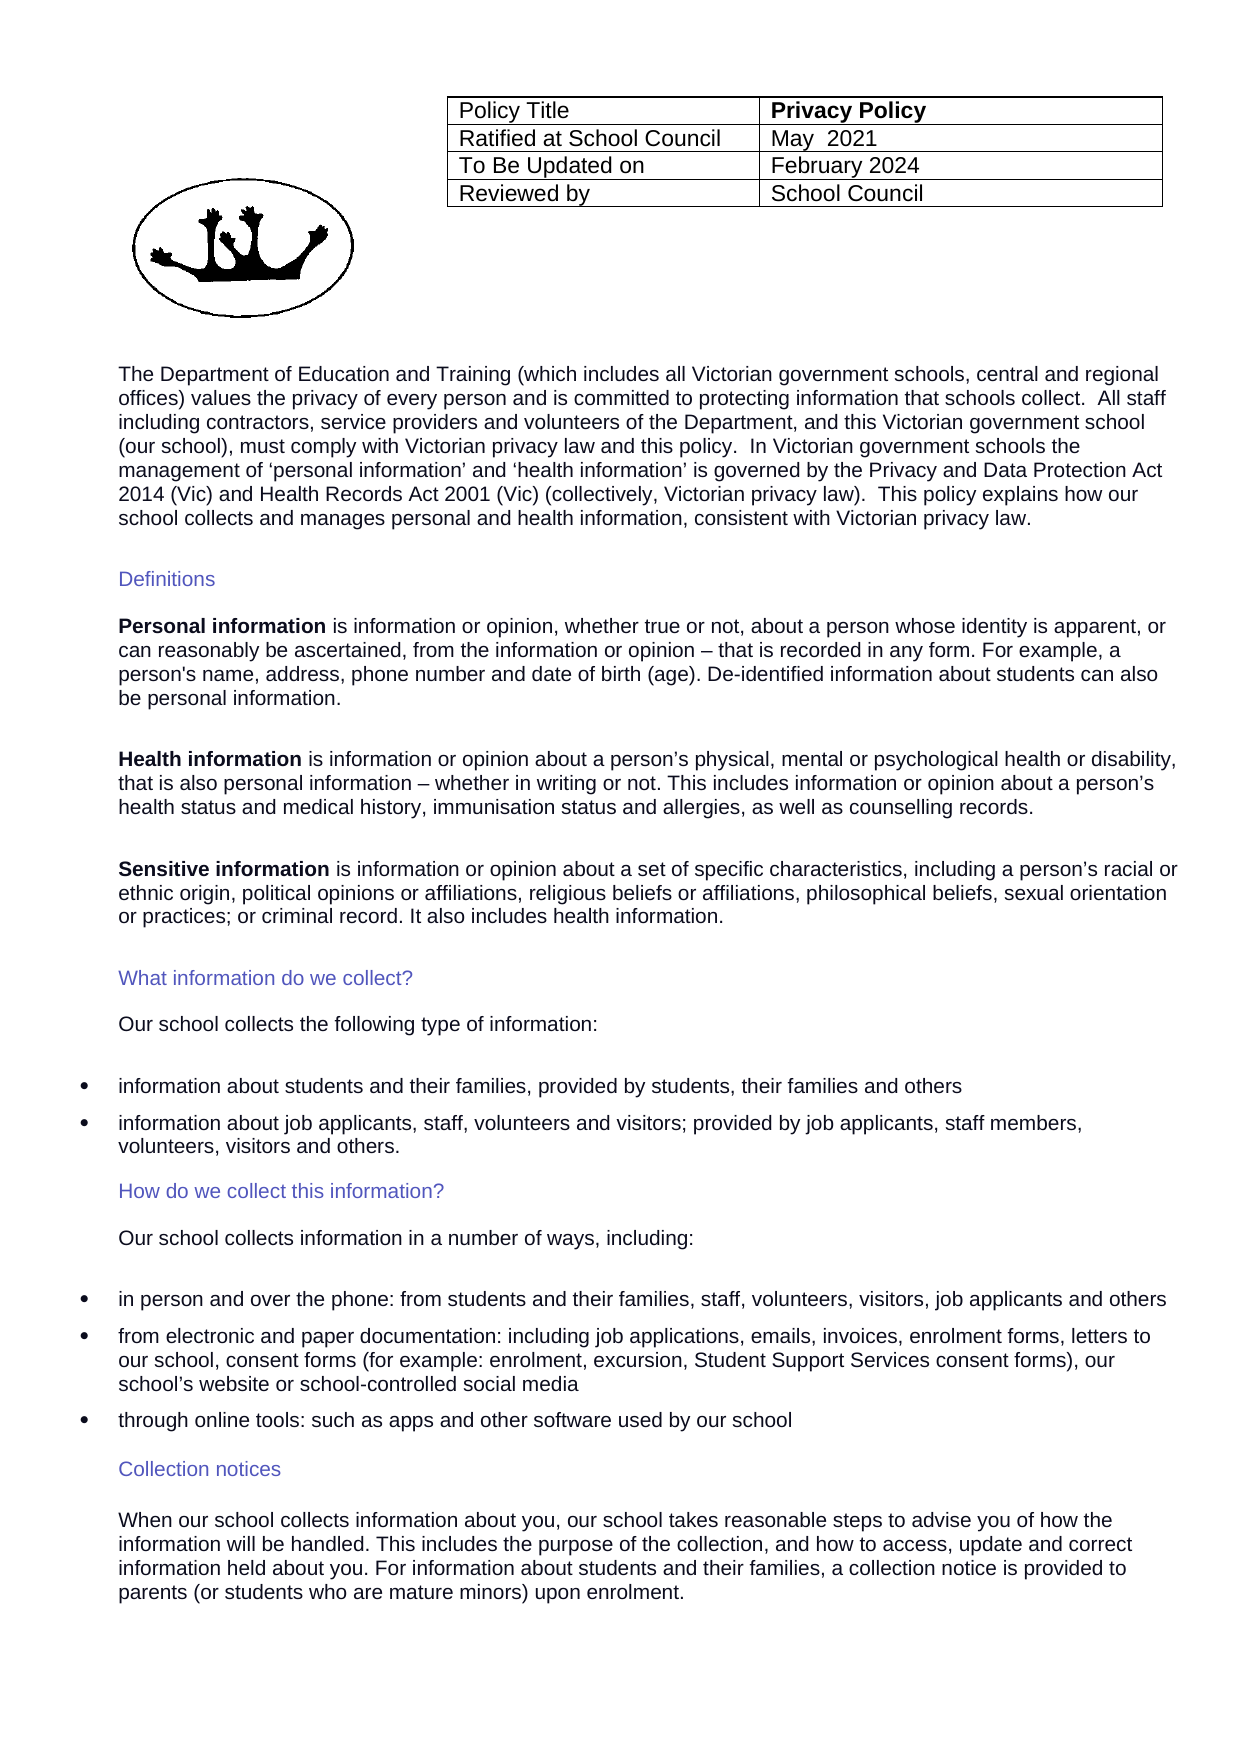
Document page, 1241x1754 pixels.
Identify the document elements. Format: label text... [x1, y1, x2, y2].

text The Department of Education and Training (which includes all Victorian government schools, central and regional offices) values the privacy of every person and is committed to protecting information that schools collect. All staff including contractors, service providers and volunteers of the Department, and this Victorian government school (our school), must comply with Victorian privacy law and this policy. In Victorian government schools the management of ‘personal information’ and ‘health information’ is governed by the Privacy and Data Protection Act 2014 (Vic) and Health Records Act 2001 (Vic) (collectively, Victorian privacy law). This policy explains how our school collects and manages personal and health information, consistent with Victorian privacy law. [118, 362, 1181, 529]
table_cell February 2024 [760, 152, 1162, 178]
list information about job applicants, staff, volunteers and visitors; provided by job applicants, staff members, volunteers, visitors and others. [81, 1110, 1181, 1158]
table_header Privacy Policy [760, 98, 1162, 124]
table_cell Reviewed by [448, 180, 759, 206]
table_cell Ratified at School Council [448, 125, 759, 151]
text Our school collects information in a number of ways, including: [118, 1226, 1181, 1249]
list in person and over the phone: from students and their families, staff, volunteers, visitors, job applicants and others [81, 1287, 1181, 1311]
table_header Policy Title [448, 98, 759, 124]
subtitle What information do we collect? [118, 966, 1181, 990]
picture [118, 170, 368, 325]
subtitle Collection notices [118, 1457, 1181, 1481]
text Personal information is information or opinion, whether true or not, about a person whose identity is apparent, or can reasonably be ascertained, from the information or opinion – that is recorded in any form. For example, a person's name, address, phone number and date of birth (age). De-identified information about students can also be personal information. [118, 614, 1181, 709]
text When our school collects information about you, our school takes reasonable steps to advise you of how the information will be handled. This includes the purpose of the collection, and how to access, update and correct information held about you. For information about students and their families, a collection notice is provided to parents (or students who are mature minors) upon enrolment. [118, 1508, 1181, 1604]
subtitle Definitions [118, 567, 1181, 591]
table_cell School Council [760, 180, 1162, 206]
subtitle How do we collect this information? [118, 1179, 1181, 1203]
list through online tools: such as apps and other software used by our school [81, 1408, 1181, 1432]
text Health information is information or opinion about a person’s physical, mental or psychological health or disability, that is also personal information – whether in writing or not. This includes information or opinion about a person’s health status and medical history, immunisation status and allergies, as well as counselling records. [118, 747, 1181, 819]
text Sensitive information is information or opinion about a set of specific characteristics, including a person’s racial or ethnic origin, political opinions or affiliations, religious beliefs or affiliations, philosophical beliefs, sexual orientation or practices; or criminal record. It also includes health information. [118, 856, 1181, 928]
list from electronic and paper documentation: including job applications, emails, invoices, enrolment forms, letters to our school, consent forms (for example: enrolment, excursion, Student Support Services consent forms), our school’s website or school-controlled social media [81, 1324, 1181, 1396]
table_cell To Be Updated on [448, 152, 759, 178]
list information about students and their families, provided by students, their families and others [81, 1074, 1181, 1098]
table_cell May 2021 [760, 125, 1162, 151]
text Our school collects the following type of information: [118, 1012, 1181, 1036]
